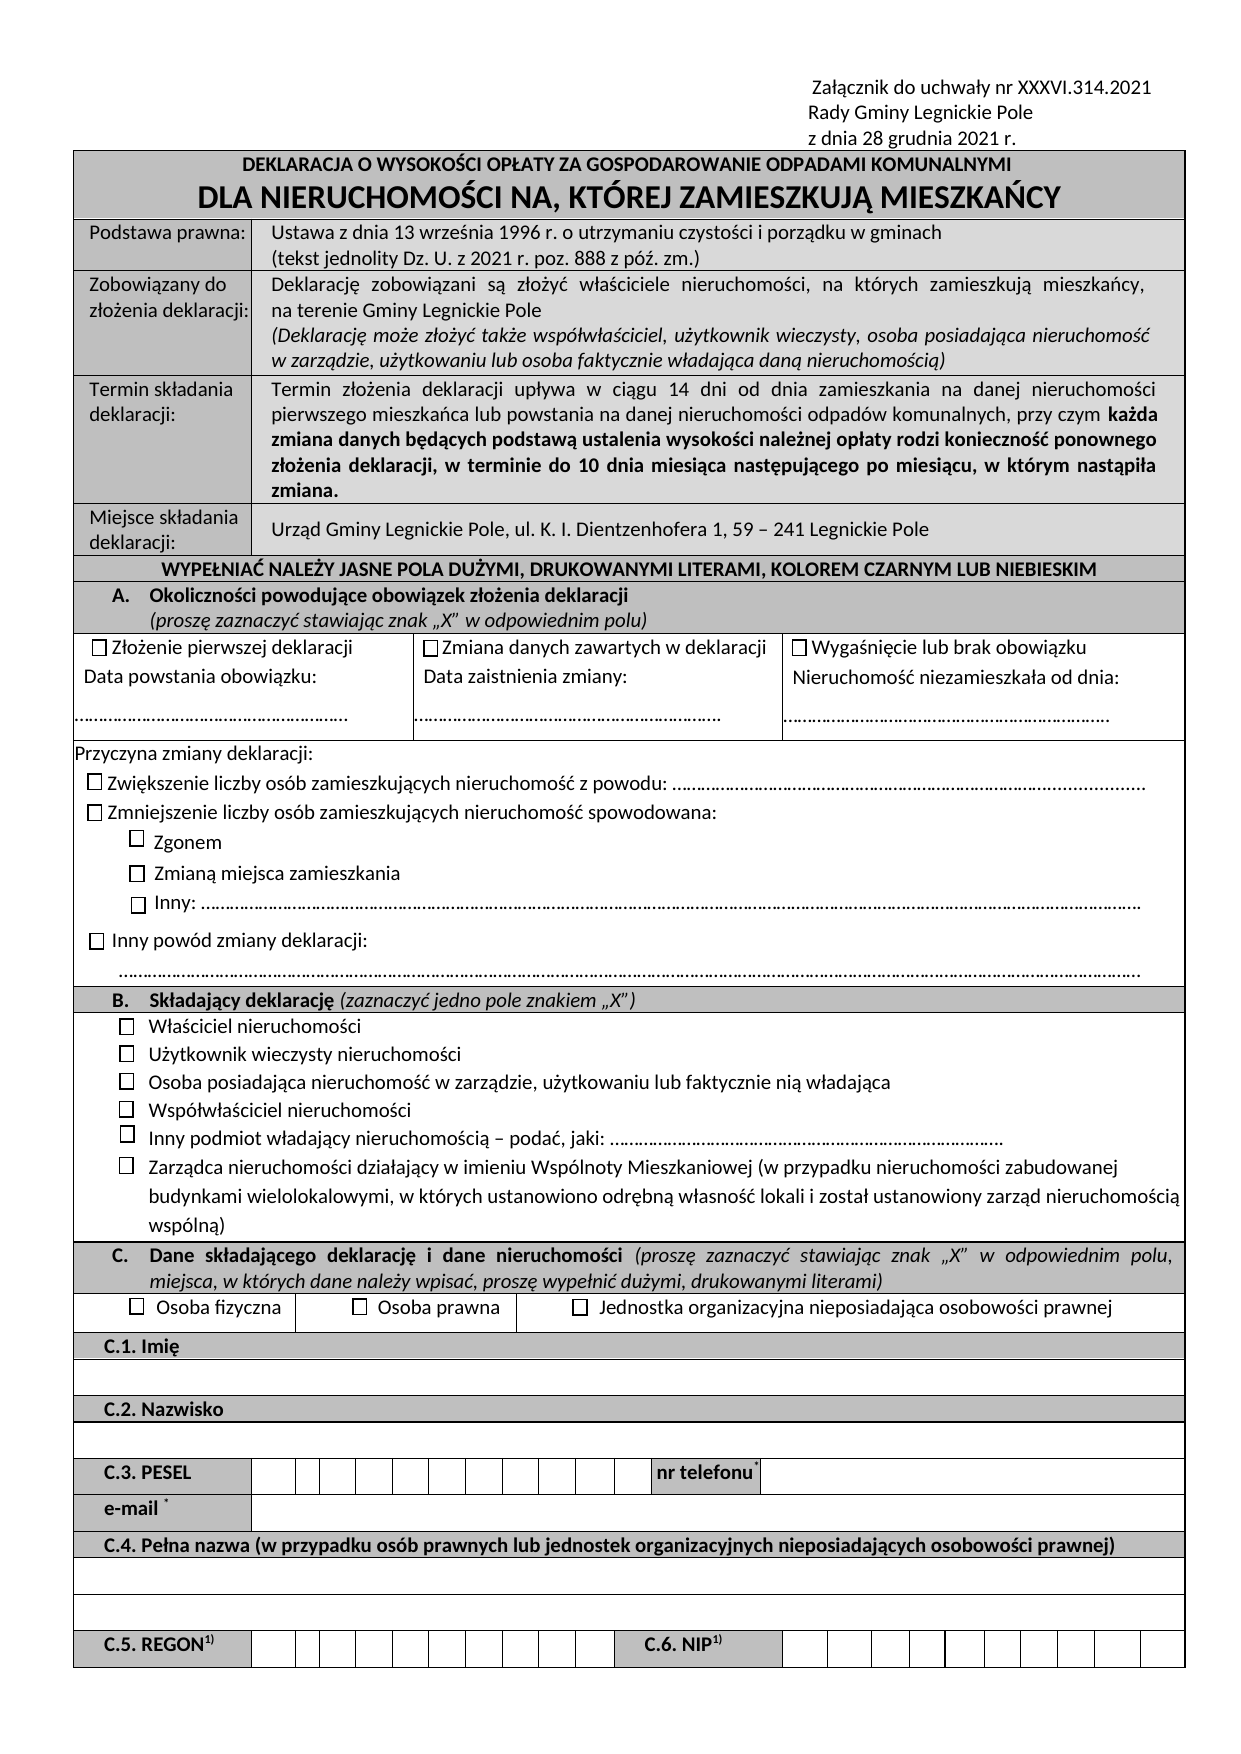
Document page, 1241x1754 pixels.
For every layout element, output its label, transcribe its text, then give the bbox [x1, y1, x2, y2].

table_cell [761, 1459, 1184, 1494]
table_cell Wygaśnięcie lub brak obowiązku Nieruchomość niezamieszkała od dnia: ………………………………………………………….. [783, 634, 1184, 739]
table_cell Osoba fizyczna [74, 1294, 295, 1332]
table_cell Złożenie pierwszej deklaracji Data powstania obowiązku: ………………………………………………… [74, 634, 413, 739]
table_cell [74, 1558, 1184, 1594]
table_cell Zmiana danych zawartych w deklaracji Data zaistnienia zmiany: ………………………………………………………. [414, 634, 782, 739]
table_cell [356, 1631, 392, 1667]
table_cell [1021, 1631, 1057, 1667]
table_cell Ustawa z dnia 13 września 1996 r. o utrzymaniu czystości i porządku w gminach (tekst jednolity Dz. U. z 2021 r. poz. 888 z póź. zm.) [252, 220, 1184, 270]
table_cell [503, 1631, 538, 1667]
table_cell Podstawa prawna: [74, 220, 251, 270]
table_cell C.4. Pełna nazwa (w przypadku osób prawnych lub jednostek organizacyjnych nieposiadających osobowości prawnej) [74, 1532, 1184, 1557]
table_cell [429, 1631, 465, 1667]
table_cell Termin składania deklaracji: [74, 376, 251, 503]
table_cell [393, 1631, 428, 1667]
table_cell [320, 1459, 355, 1494]
table_cell C.2. Nazwisko [74, 1396, 1184, 1421]
table_cell [466, 1459, 502, 1494]
table_cell [615, 1459, 651, 1494]
table_cell Dane składającego deklarację i dane nieruchomości (proszę zaznaczyć stawiając znak „X” w odpowiednim polu, miejsca, w których dane należy wpisać, proszę wypełnić dużymi, drukowanymi literami) [74, 1243, 1184, 1293]
table_cell Urząd Gminy Legnickie Pole, ul. K. I. Dientzenhofera 1, 59 – 241 Legnickie Pole [252, 504, 1184, 555]
table_cell [539, 1631, 575, 1667]
table_cell [783, 1631, 827, 1667]
table_cell C.5. REGON1) [74, 1631, 251, 1667]
table_cell [946, 1631, 984, 1667]
table_cell Jednostka organizacyjna nieposiadająca osobowości prawnej [517, 1294, 1184, 1332]
table_cell [296, 1459, 319, 1494]
table_cell Przyczyna zmiany deklaracji: Zwiększenie liczby osób zamieszkujących nieruchomość z powodu: ……………………………………………………………………................... Zmniejszenie liczby osób zamieszkujących nieruchomość spowodowana: Zgonem Zmianą miejsca zamieszkania Inny: ……………………………………………………………………………………………………………………………………………………………………………. Inny powód zmiany deklaracji: …………………………………………………………………………………………………………………………………………………………………………………………… [74, 741, 1184, 986]
table_cell nr telefonu* [652, 1459, 760, 1494]
table_cell [910, 1631, 944, 1667]
table_cell [985, 1631, 1020, 1667]
table_cell [252, 1631, 295, 1667]
table_cell [356, 1459, 392, 1494]
table_cell [503, 1459, 538, 1494]
table_cell e-mail * [74, 1495, 251, 1531]
table_cell C.6. NIP1) [615, 1631, 782, 1667]
table_cell [252, 1495, 1184, 1531]
table_cell Zobowiązany do złożenia deklaracji: [74, 271, 251, 375]
table_cell [539, 1459, 575, 1494]
table_cell C.1. Imię [74, 1333, 1184, 1358]
table_cell [74, 1595, 1184, 1630]
table_cell [252, 1459, 295, 1494]
table_cell [1141, 1631, 1184, 1667]
table_cell [466, 1631, 502, 1667]
table_cell [296, 1631, 319, 1667]
table_cell C.3. PESEL [74, 1459, 251, 1494]
table_cell Okoliczności powodujące obowiązek złożenia deklaracji (proszę zaznaczyć stawiając znak „X” w odpowiednim polu) [74, 582, 1184, 633]
table_cell [74, 1423, 1184, 1458]
table_cell [1095, 1631, 1140, 1667]
table_cell [576, 1459, 614, 1494]
table_cell Osoba prawna [296, 1294, 516, 1332]
table_cell [576, 1631, 614, 1667]
table_cell [320, 1631, 355, 1667]
table_cell [74, 1360, 1184, 1395]
table_cell Deklarację zobowiązani są złożyć właściciele nieruchomości, na których zamieszkują mieszkańcy, na terenie Gminy Legnickie Pole (Deklarację może złożyć także współwłaściciel, użytkownik wieczysty, osoba posiadająca nieruchomość w zarządzie, użytkowaniu lub osoba faktycznie władająca daną nieruchomością) [252, 271, 1184, 375]
table_header DEKLARACJA O WYSOKOŚCI OPŁATY ZA GOSPODAROWANIE ODPADAMI KOMUNALNYMI DLA NIERUCHOMOŚCI NA, KTÓREJ ZAMIESZKUJĄ MIESZKAŃCY [74, 151, 1184, 218]
table_cell Termin złożenia deklaracji upływa w ciągu 14 dni od dnia zamieszkania na danej nieruchomości pierwszego mieszkańca lub powstania na danej nieruchomości odpadów komunalnych, przy czym każda zmiana danych będących podstawą ustalenia wysokości należnej opłaty rodzi konieczność ponownego złożenia deklaracji, w terminie do 10 dnia miesiąca następującego po miesiącu, w którym nastąpiła zmiana. [252, 376, 1184, 503]
table_cell Składający deklarację (zaznaczyć jedno pole znakiem „X”) [74, 987, 1184, 1012]
table_cell WYPEŁNIAĆ NALEŻY JASNE POLA DUŻYMI, DRUKOWANYMI LITERAMI, KOLOREM CZARNYM LUB NIEBIESKIM [74, 556, 1184, 581]
table_cell Właściciel nieruchomości Użytkownik wieczysty nieruchomości Osoba posiadająca nieruchomość w zarządzie, użytkowaniu lub faktycznie nią władająca Współwłaściciel nieruchomości Inny podmiot władający nieruchomością – podać, jaki: ………………………………………………………………………. Zarządca nieruchomości działający w imieniu Wspólnoty Mieszkaniowej (w przypadku nieruchomości zabudowanej budynkami wielolokalowymi, w których ustanowiono odrębną własność lokali i został ustanowiony zarząd nieruchomością wspólną) [74, 1013, 1184, 1241]
table_cell [393, 1459, 428, 1494]
table_cell [828, 1631, 871, 1667]
table_cell [429, 1459, 465, 1494]
table_cell [1058, 1631, 1094, 1667]
table_cell [872, 1631, 909, 1667]
table_cell Miejsce składania deklaracji: [74, 504, 251, 555]
